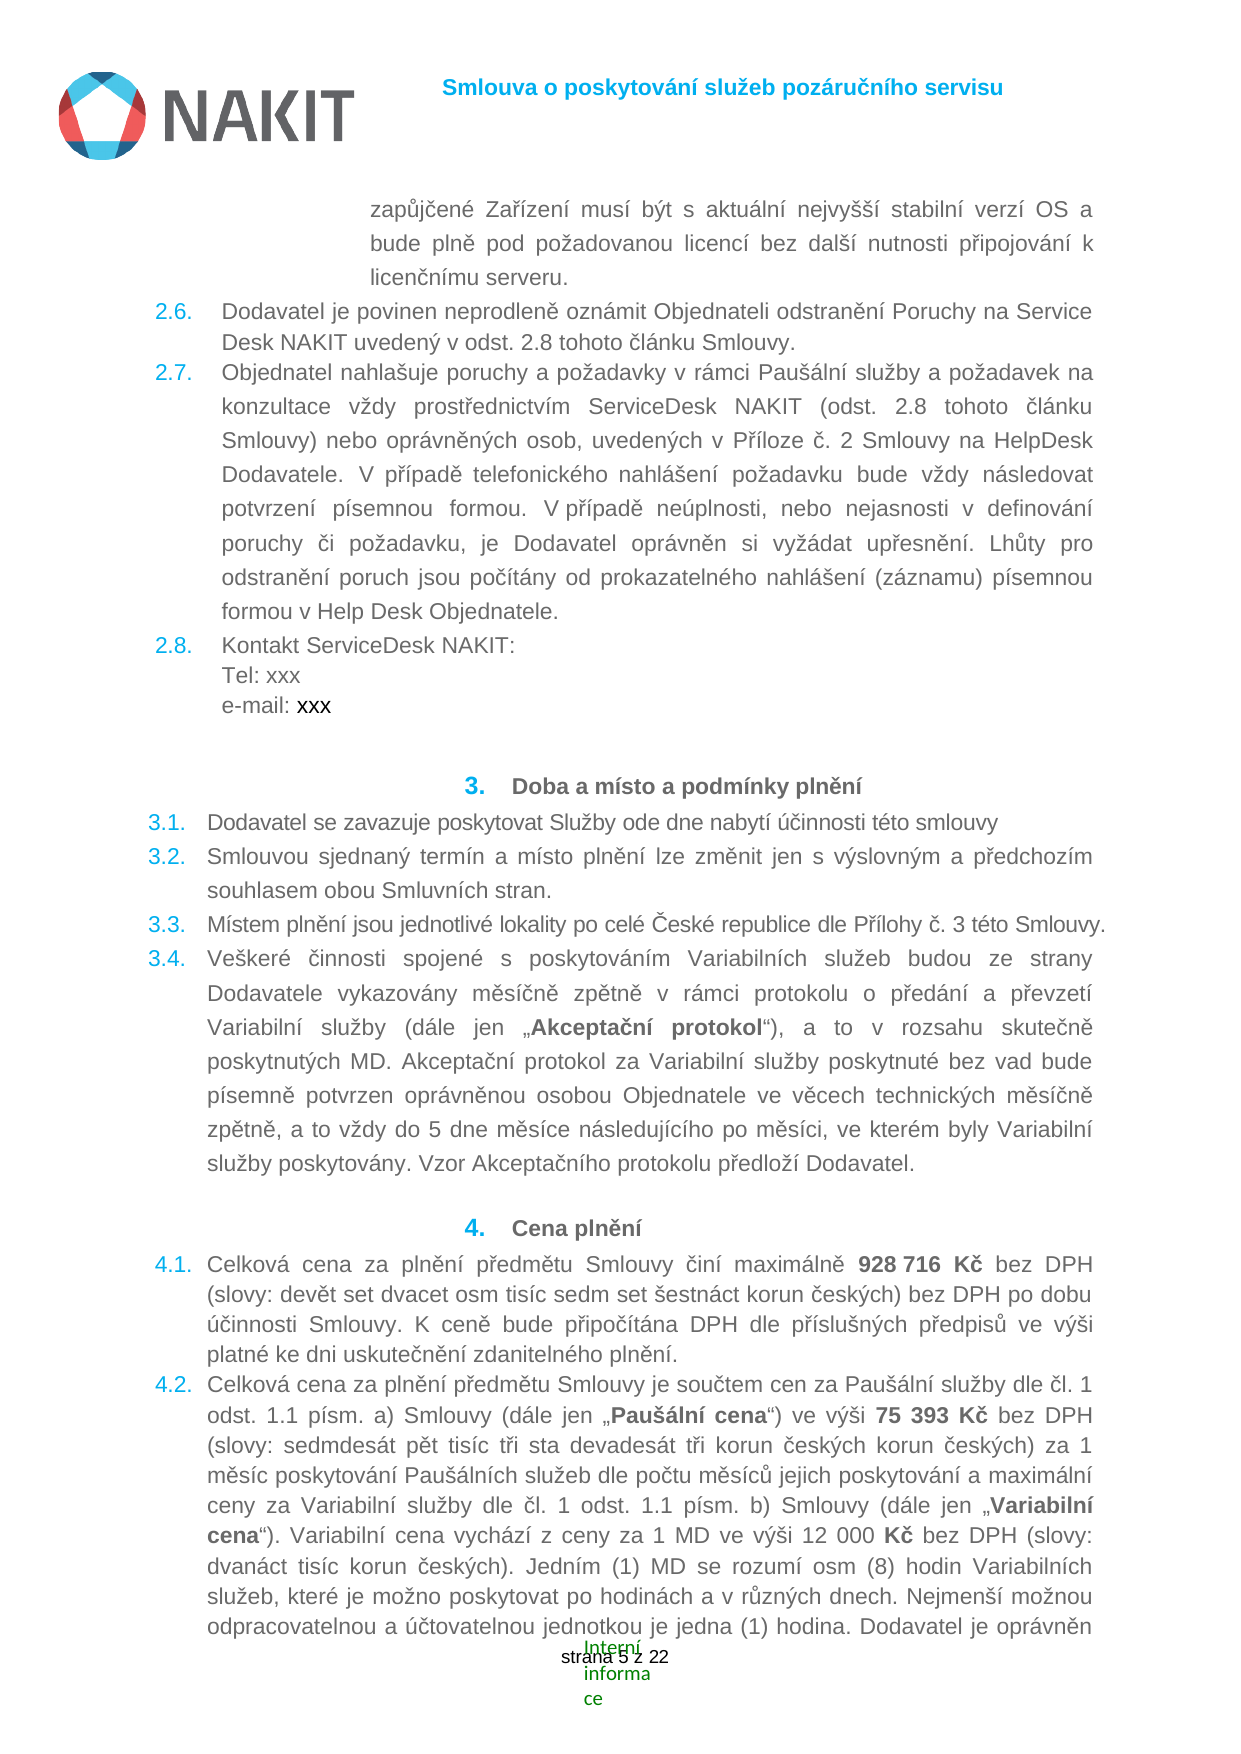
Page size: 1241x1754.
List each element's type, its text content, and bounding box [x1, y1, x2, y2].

list Dodavatel je povinen neprodleně oznámit Objednateli odstranění Poruchy na Service Desk NAKIT uvedený v odst. 2.8 tohoto článku Smlouvy. [155, 298, 1093, 355]
list Objednatel nahlašuje poruchy a požadavky v rámci Paušální služby a požadavek na konzultace vždy prostřednictvím ServiceDesk NAKIT (odst. 2.8 tohoto článku Smlouvy) nebo oprávněných osob, uvedených v Příloze č. 2 Smlouvy na HelpDesk Dodavatele. V případě telefonického nahlášení požadavku bude vždy následovat potvrzení písemnou formou. V případě neúplnosti, nebo nejasnosti v definování poruchy či požadavku, je Dodavatel oprávněn si vyžádat upřesnění. Lhůty pro odstranění poruch jsou počítány od prokazatelného nahlášení (záznamu) písemnou formou v Help Desk Objednatele. [155, 359, 1093, 624]
picture [58, 72, 355, 160]
list Smlouvou sjednaný termín a místo plnění lze změnit jen s výslovným a předchozím souhlasem obou Smluvních stran. [148, 843, 1093, 903]
list Dodavatel se zavazuje poskytovat Služby ode dne nabytí účinnosti této smlouvy [148, 809, 1207, 835]
list Kontakt ServiceDesk NAKIT: Tel: xxx [155, 632, 515, 689]
list Místem plnění jsou jednotlivé lokality po celé České republice dle Přílohy č. 3 této Smlouvy. [148, 911, 1207, 937]
subtitle Doba a místo a podmínky plnění [464, 771, 1207, 800]
list Veškeré činnosti spojené s poskytováním Variabilních služeb budou ze strany Dodavatele vykazovány měsíčně zpětně v rámci protokolu o předání a převzetí Variabilní služby (dále jen „Akceptační protokol“), a to v rozsahu skutečně poskytnutých MD. Akceptační protokol za Variabilní služby poskytnuté bez vad bude písemně potvrzen oprávněnou osobou Objednatele ve věcech technických měsíčně zpětně, a to vždy do 5 dne měsíce následujícího po měsíci, ve kterém byly Variabilní služby poskytovány. Vzor Akceptačního protokolu předloží Dodavatel. [148, 945, 1093, 1177]
text e-mail: xxx [221, 693, 1207, 719]
subtitle Cena plnění [464, 1213, 1207, 1242]
list Celková cena za plnění předmětu Smlouvy činí maximálně 928 716 Kč bez DPH (slovy: devět set dvacet osm tisíc sedm set šestnáct korun českých) bez DPH po dobu účinnosti Smlouvy. K ceně bude připočítána DPH dle příslušných předpisů ve výši platné ke dni uskutečnění zdanitelného plnění. [154, 1251, 1093, 1367]
